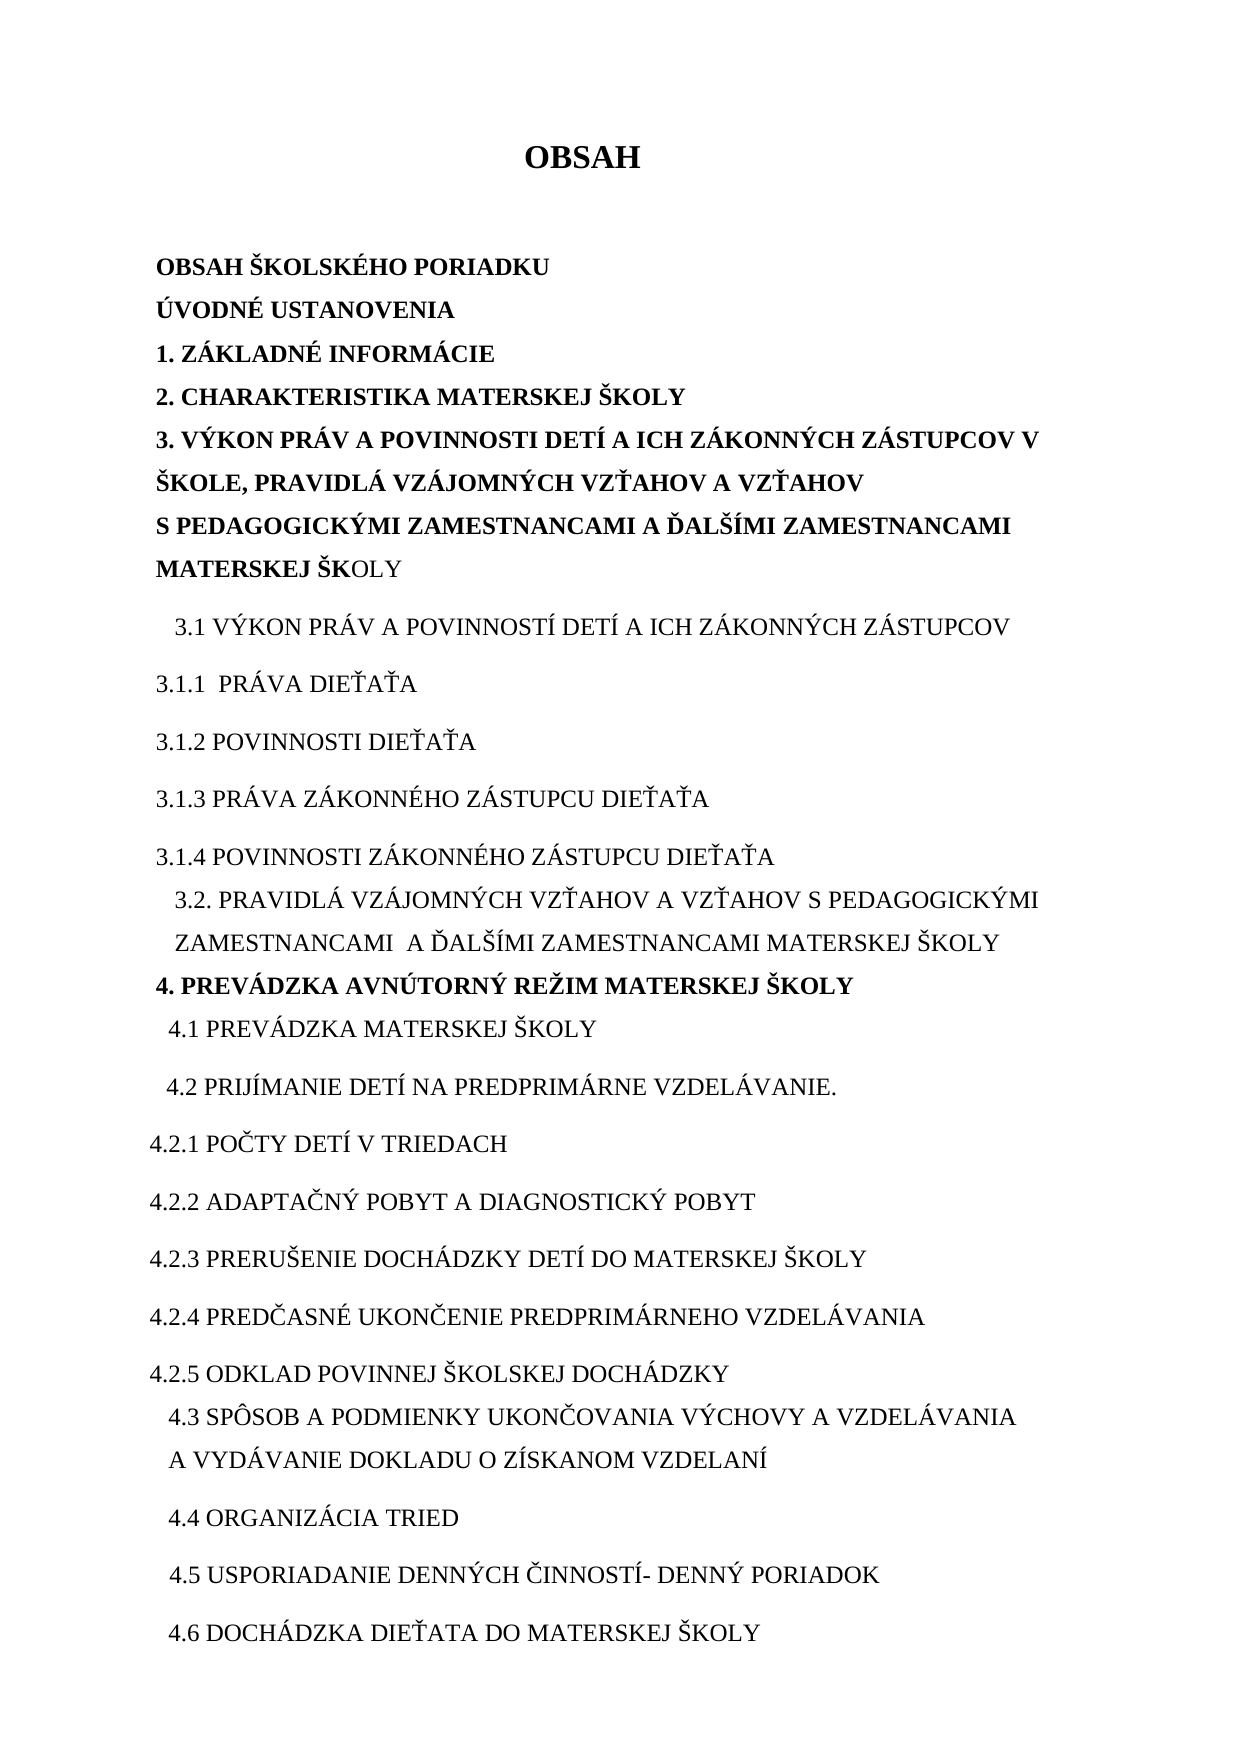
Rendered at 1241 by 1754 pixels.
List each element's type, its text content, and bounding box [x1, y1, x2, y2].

text OBSAH ŠKOLSKÉHO PORIADKU [118, 252, 1046, 281]
text 4.5 USPORIADANIE DENNÝCH ČINNOSTÍ- DENNÝ PORIADOK [138, 1561, 1046, 1589]
text MATERSKEJ ŠKOLY [118, 554, 1046, 583]
text 4.3 SPÔSOB A PODMIENKY UKONČOVANIA VÝCHOVY A VZDELÁVANIA [118, 1402, 1046, 1431]
text 4.2.3 PRERUŠENIE DOCHÁDZKY DETÍ DO MATERSKEJ ŠKOLY [118, 1244, 1046, 1273]
text ZAMESTNANCAMI A ĎALŠÍMI ZAMESTNANCAMI MATERSKEJ ŠKOLY [118, 928, 1117, 957]
text 3.1.1 PRÁVA DIEŤAŤA [118, 669, 1046, 698]
text 4.4 ORGANIZÁCIA TRIED [118, 1503, 1046, 1532]
text 3.1 VÝKON PRÁV A POVINNOSTÍ DETÍ A ICH ZÁKONNÝCH ZÁSTUPCOV [118, 612, 1046, 641]
text 4.2.4 PREDČASNÉ UKONČENIE PREDPRIMÁRNEHO VZDELÁVANIA [118, 1302, 1046, 1331]
text 2. CHARAKTERISTIKA MATERSKEJ ŠKOLY [118, 382, 1046, 411]
text A VYDÁVANIE DOKLADU O ZÍSKANOM VZDELANÍ [118, 1446, 1046, 1474]
text 4.2.5 ODKLAD POVINNEJ ŠKOLSKEJ DOCHÁDZKY [118, 1359, 1046, 1388]
text 4. PREVÁDZKA AVNÚTORNÝ REŽIM MATERSKEJ ŠKOLY [118, 971, 1046, 1000]
text 3.1.4 POVINNOSTI ZÁKONNÉHO ZÁSTUPCU DIEŤAŤA [118, 842, 1046, 871]
text 3.1.3 PRÁVA ZÁKONNÉHO ZÁSTUPCU DIEŤAŤA [118, 784, 1046, 813]
text 3.2. PRAVIDLÁ VZÁJOMNÝCH VZŤAHOV A VZŤAHOV S PEDAGOGICKÝMI [118, 885, 1117, 914]
text ŠKOLE, PRAVIDLÁ VZÁJOMNÝCH VZŤAHOV A VZŤAHOV [118, 468, 1046, 497]
text 4.2.2 ADAPTAČNÝ POBYT A DIAGNOSTICKÝ POBYT [118, 1187, 1046, 1216]
text 4.1 PREVÁDZKA MATERSKEJ ŠKOLY [118, 1014, 1046, 1043]
text 4.6 DOCHÁDZKA DIEŤATA DO MATERSKEJ ŠKOLY [118, 1618, 1046, 1647]
text 3.1.2 POVINNOSTI DIEŤAŤA [118, 727, 1046, 756]
text S PEDAGOGICKÝMI ZAMESTNANCAMI A ĎALŠÍMI ZAMESTNANCAMI [118, 511, 1046, 540]
text 1. ZÁKLADNÉ INFORMÁCIE [118, 339, 1046, 367]
text ÚVODNÉ USTANOVENIA [118, 296, 1046, 324]
text OBSAH [118, 137, 1046, 176]
text 3. VÝKON PRÁV A POVINNOSTI DETÍ A ICH ZÁKONNÝCH ZÁSTUPCOV V [118, 425, 1046, 454]
text 4.2.1 POČTY DETÍ V TRIEDACH [118, 1129, 1046, 1158]
text 4.2 PRIJÍMANIE DETÍ NA PREDPRIMÁRNE VZDELÁVANIE. [78, 1072, 1046, 1101]
